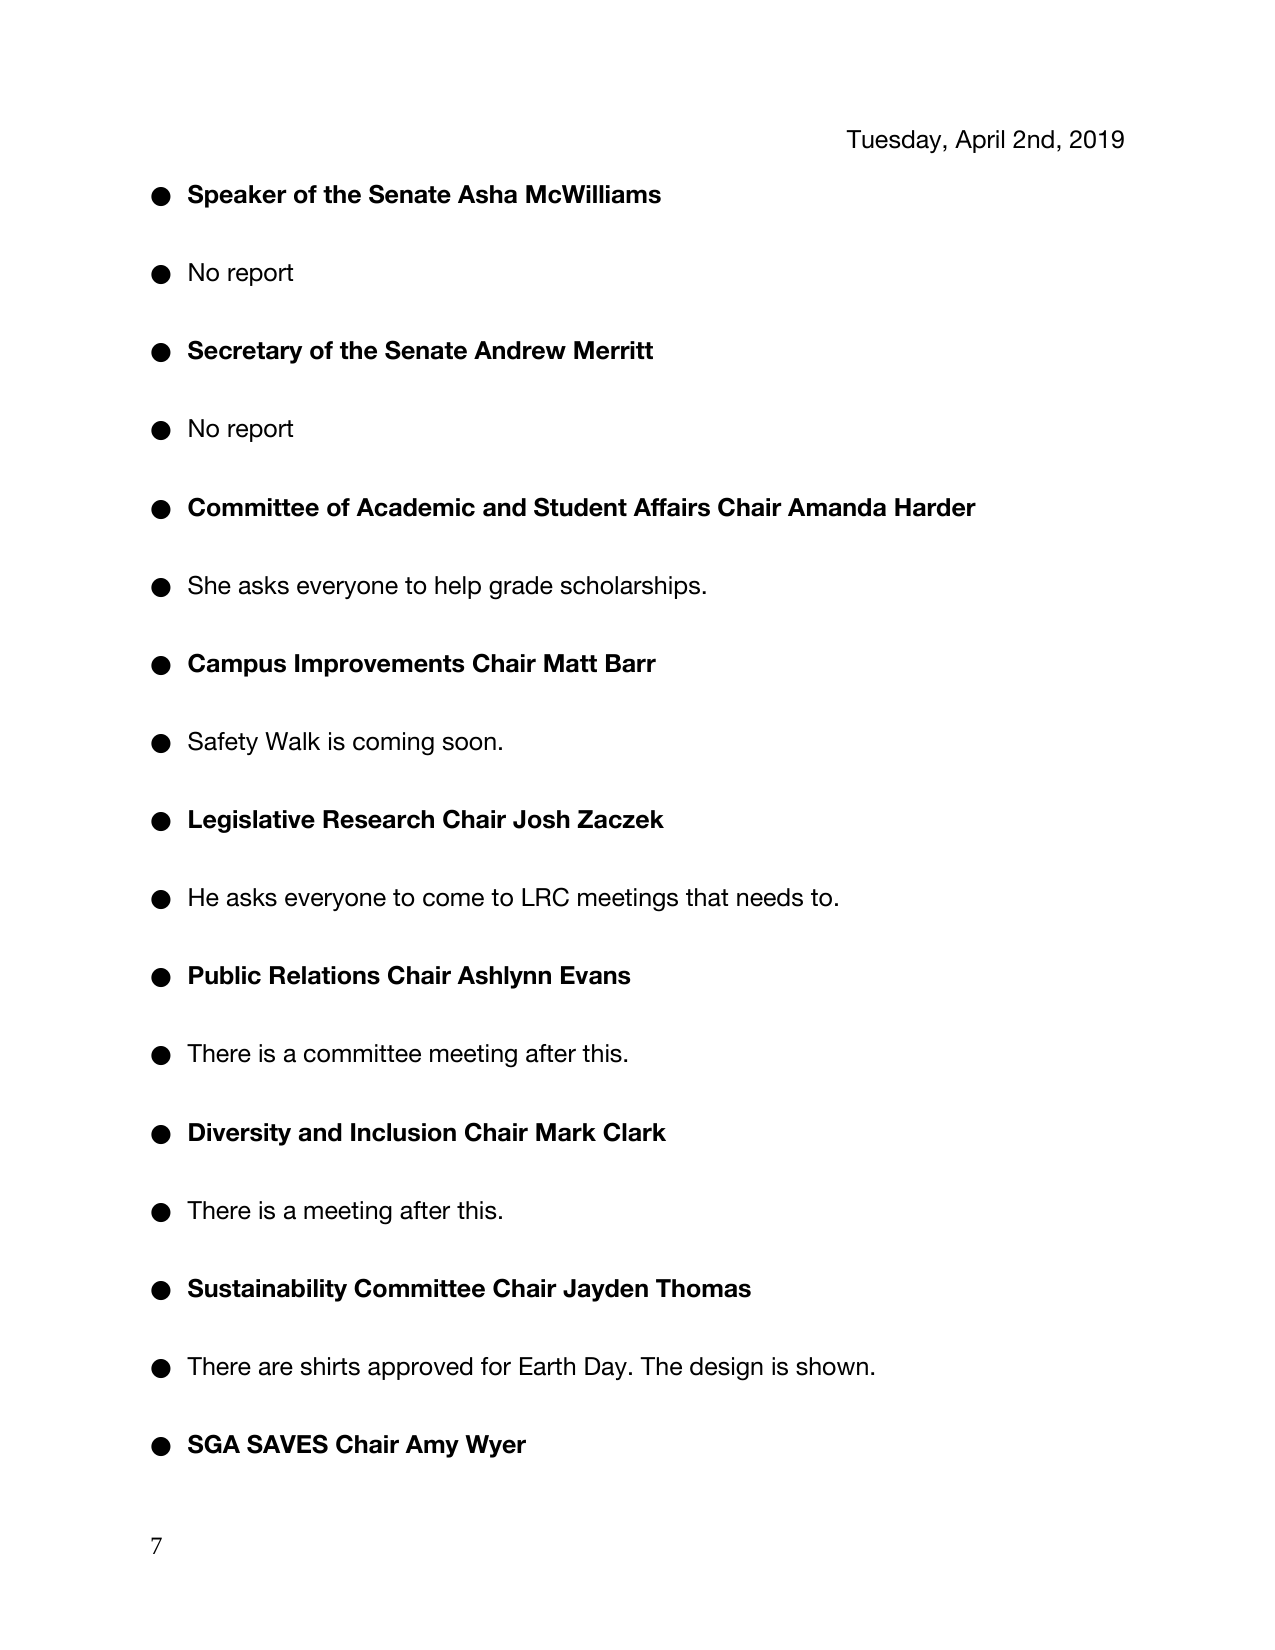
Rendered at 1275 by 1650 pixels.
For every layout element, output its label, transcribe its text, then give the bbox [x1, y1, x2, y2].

list Safety Walk is coming soon. [150, 713, 1125, 764]
list Committee of Academic and Student Affairs Chair Amanda Harder [150, 479, 1125, 530]
list Public Relations Chair Ashlynn Evans [150, 948, 1125, 999]
list Diversity and Inclusion Chair Mark Clark [150, 1104, 1125, 1155]
list There is a meeting after this. [150, 1182, 1125, 1233]
list No report [150, 401, 1125, 452]
list Legislative Research Chair Josh Zaczek [150, 791, 1125, 843]
list SGA SAVES Chair Amy Wyer [150, 1416, 1125, 1468]
list There are shirts approved for Earth Day. The design is shown. [150, 1338, 1125, 1389]
list No report [150, 244, 1125, 296]
list Sustainability Committee Chair Jayden Thomas [150, 1260, 1125, 1311]
list Speaker of the Senate Asha McWilliams [150, 166, 1125, 218]
list Campus Improvements Chair Matt Barr [150, 635, 1125, 686]
list He asks everyone to come to LRC meetings that needs to. [150, 869, 1125, 921]
list Secretary of the Senate Andrew Merritt [150, 323, 1125, 374]
list She asks everyone to help grade scholarships. [150, 557, 1125, 608]
list There is a committee meeting after this. [150, 1026, 1125, 1077]
